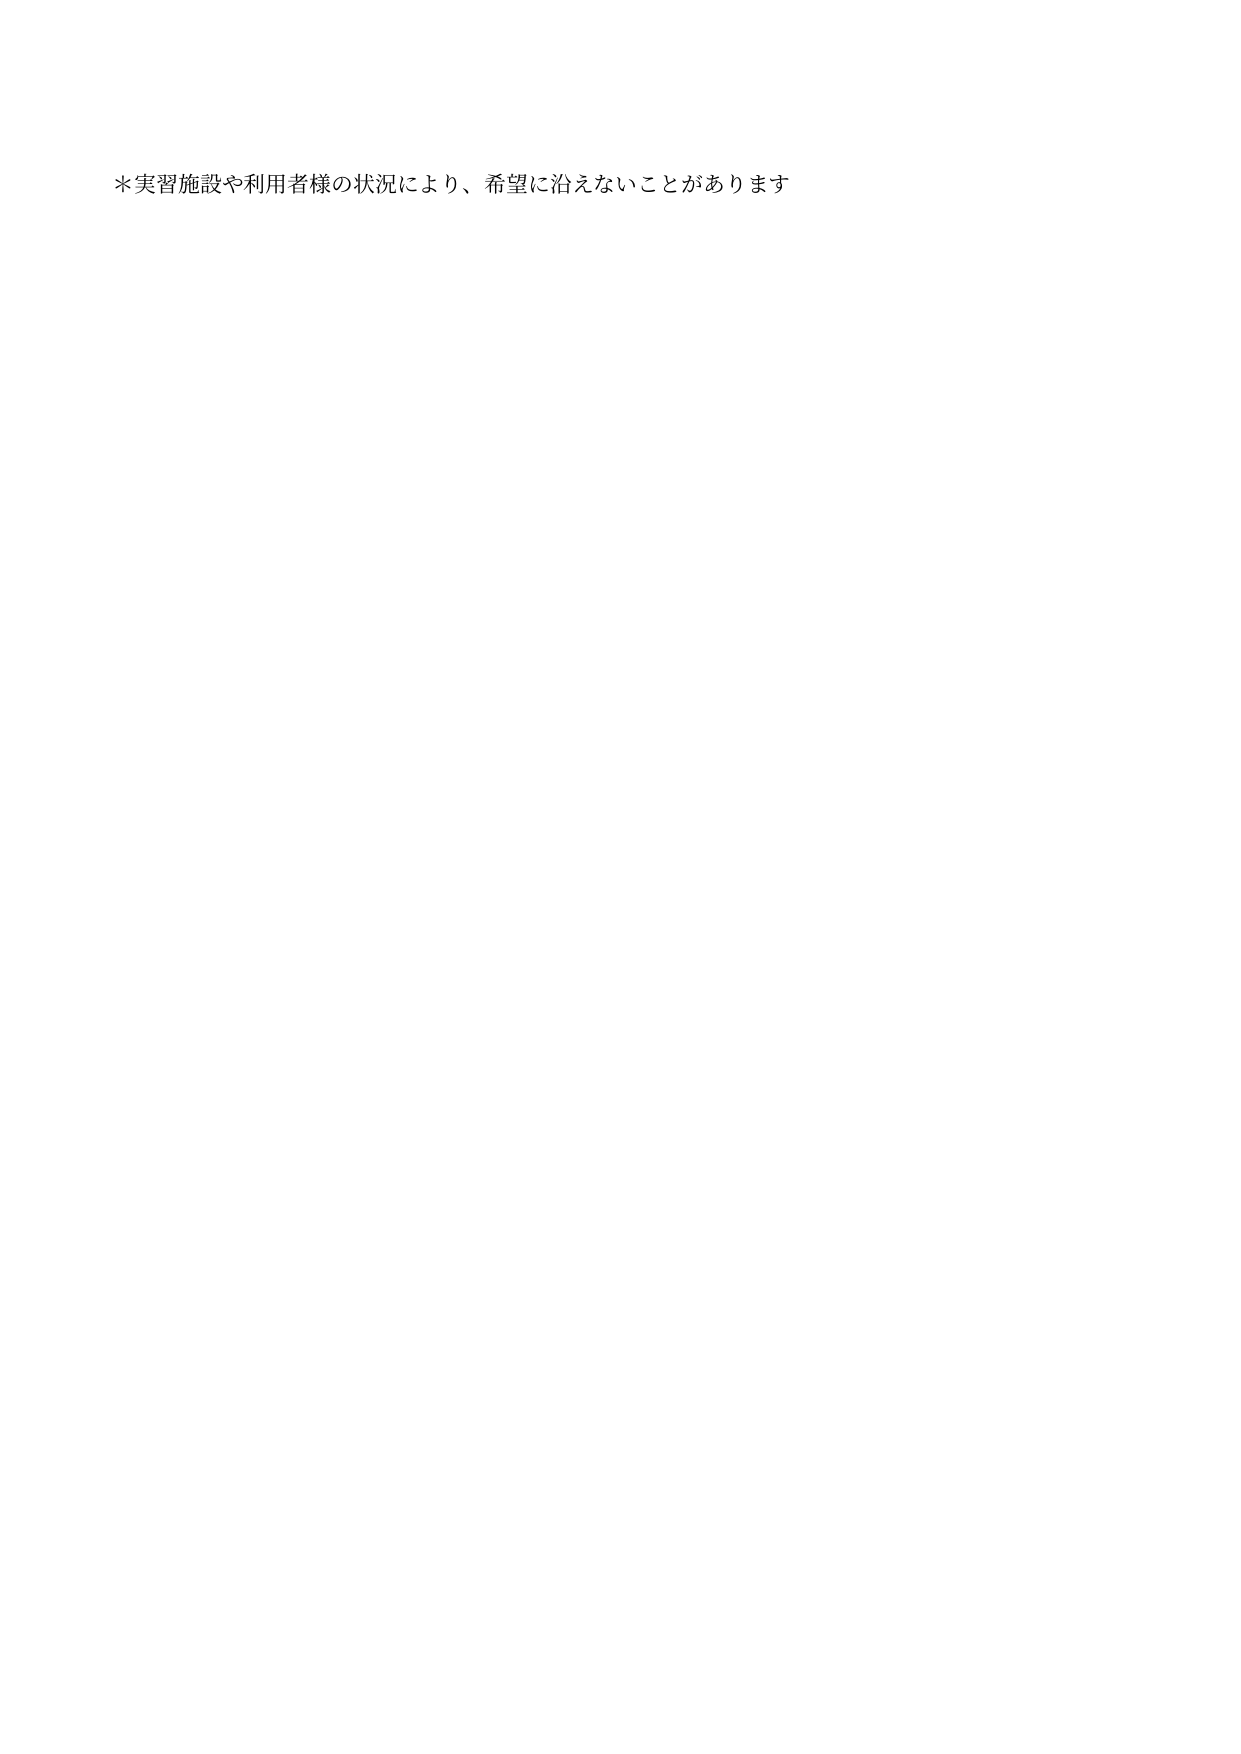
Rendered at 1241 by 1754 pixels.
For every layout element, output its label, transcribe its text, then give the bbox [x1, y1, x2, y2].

text ＊実習施設や利用者様の状況により、希望に沿えないことがあります [112, 164, 1128, 202]
